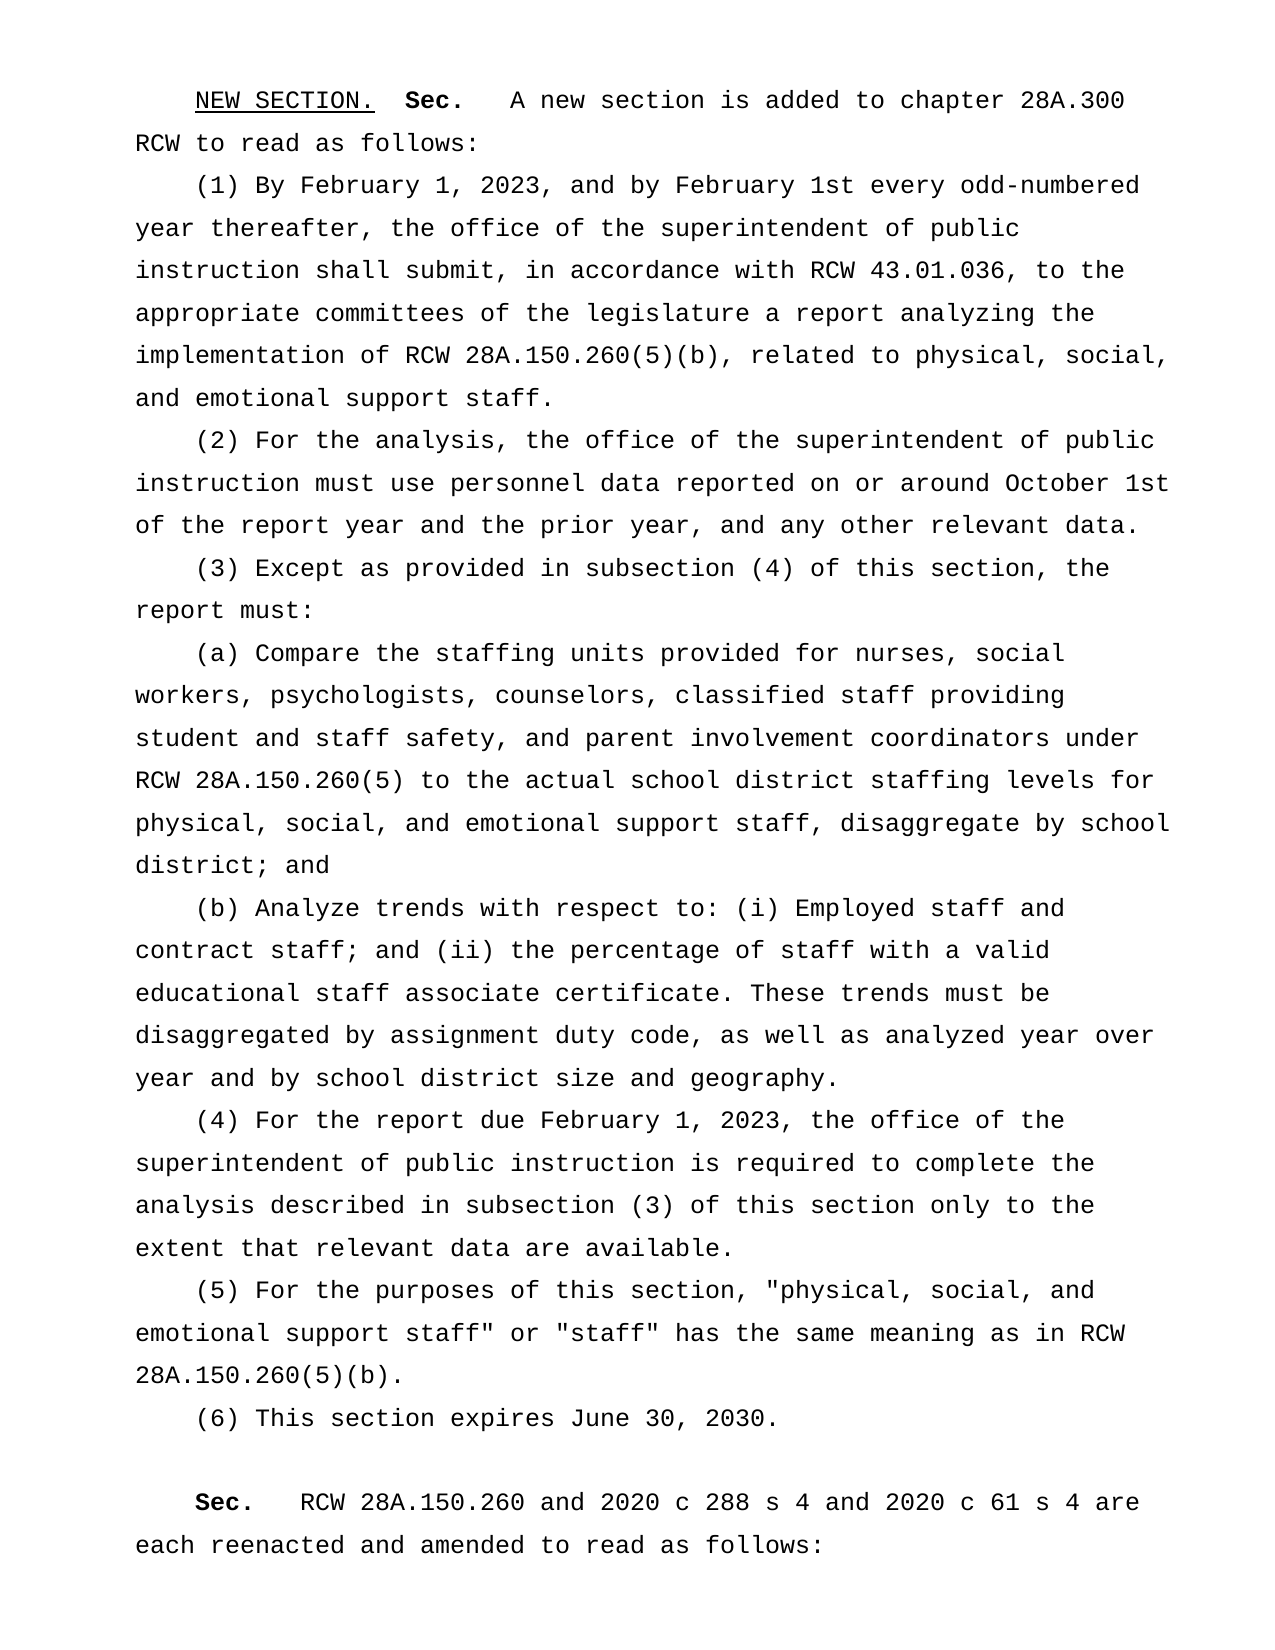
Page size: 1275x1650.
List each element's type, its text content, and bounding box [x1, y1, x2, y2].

text (6) This section expires June 30, 2030. [135, 1392, 1170, 1435]
text (3) Except as provided in subsection (4) of this section, the report must: [135, 542, 1170, 627]
text (5) For the purposes of this section, "physical, social, and emotional support staff" or "staff" has the same meaning as in RCW 28A.150.260(5)(b). [135, 1265, 1170, 1392]
text (2) For the analysis, the office of the superintendent of public instruction must use personnel data reported on or around October 1st of the report year and the prior year, and any other relevant data. [135, 415, 1170, 542]
text (b) Analyze trends with respect to: (i) Employed staff and contract staff; and (ii) the percentage of staff with a valid educational staff associate certificate. These trends must be disaggregated by assignment duty code, as well as analyzed year over year and by school district size and geography. [135, 882, 1170, 1095]
text (a) Compare the staffing units provided for nurses, social workers, psychologists, counselors, classified staff providing student and staff safety, and parent involvement coordinators under RCW 28A.150.260(5) to the actual school district staffing levels for physical, social, and emotional support staff, disaggregate by school district; and [135, 627, 1170, 882]
text NEW SECTION. Sec. A new section is added to chapter 28A.300 RCW to read as follows: [135, 75, 1170, 160]
text Sec. RCW 28A.150.260 and 2020 c 288 s 4 and 2020 c 61 s 4 are each reenacted and amended to read as follows: [135, 1477, 1170, 1562]
text (1) By February 1, 2023, and by February 1st every odd-numbered year thereafter, the office of the superintendent of public instruction shall submit, in accordance with RCW 43.01.036, to the appropriate committees of the legislature a report analyzing the implementation of RCW 28A.150.260(5)(b), related to physical, social, and emotional support staff. [135, 160, 1170, 415]
text (4) For the report due February 1, 2023, the office of the superintendent of public instruction is required to complete the analysis described in subsection (3) of this section only to the extent that relevant data are available. [135, 1095, 1170, 1265]
